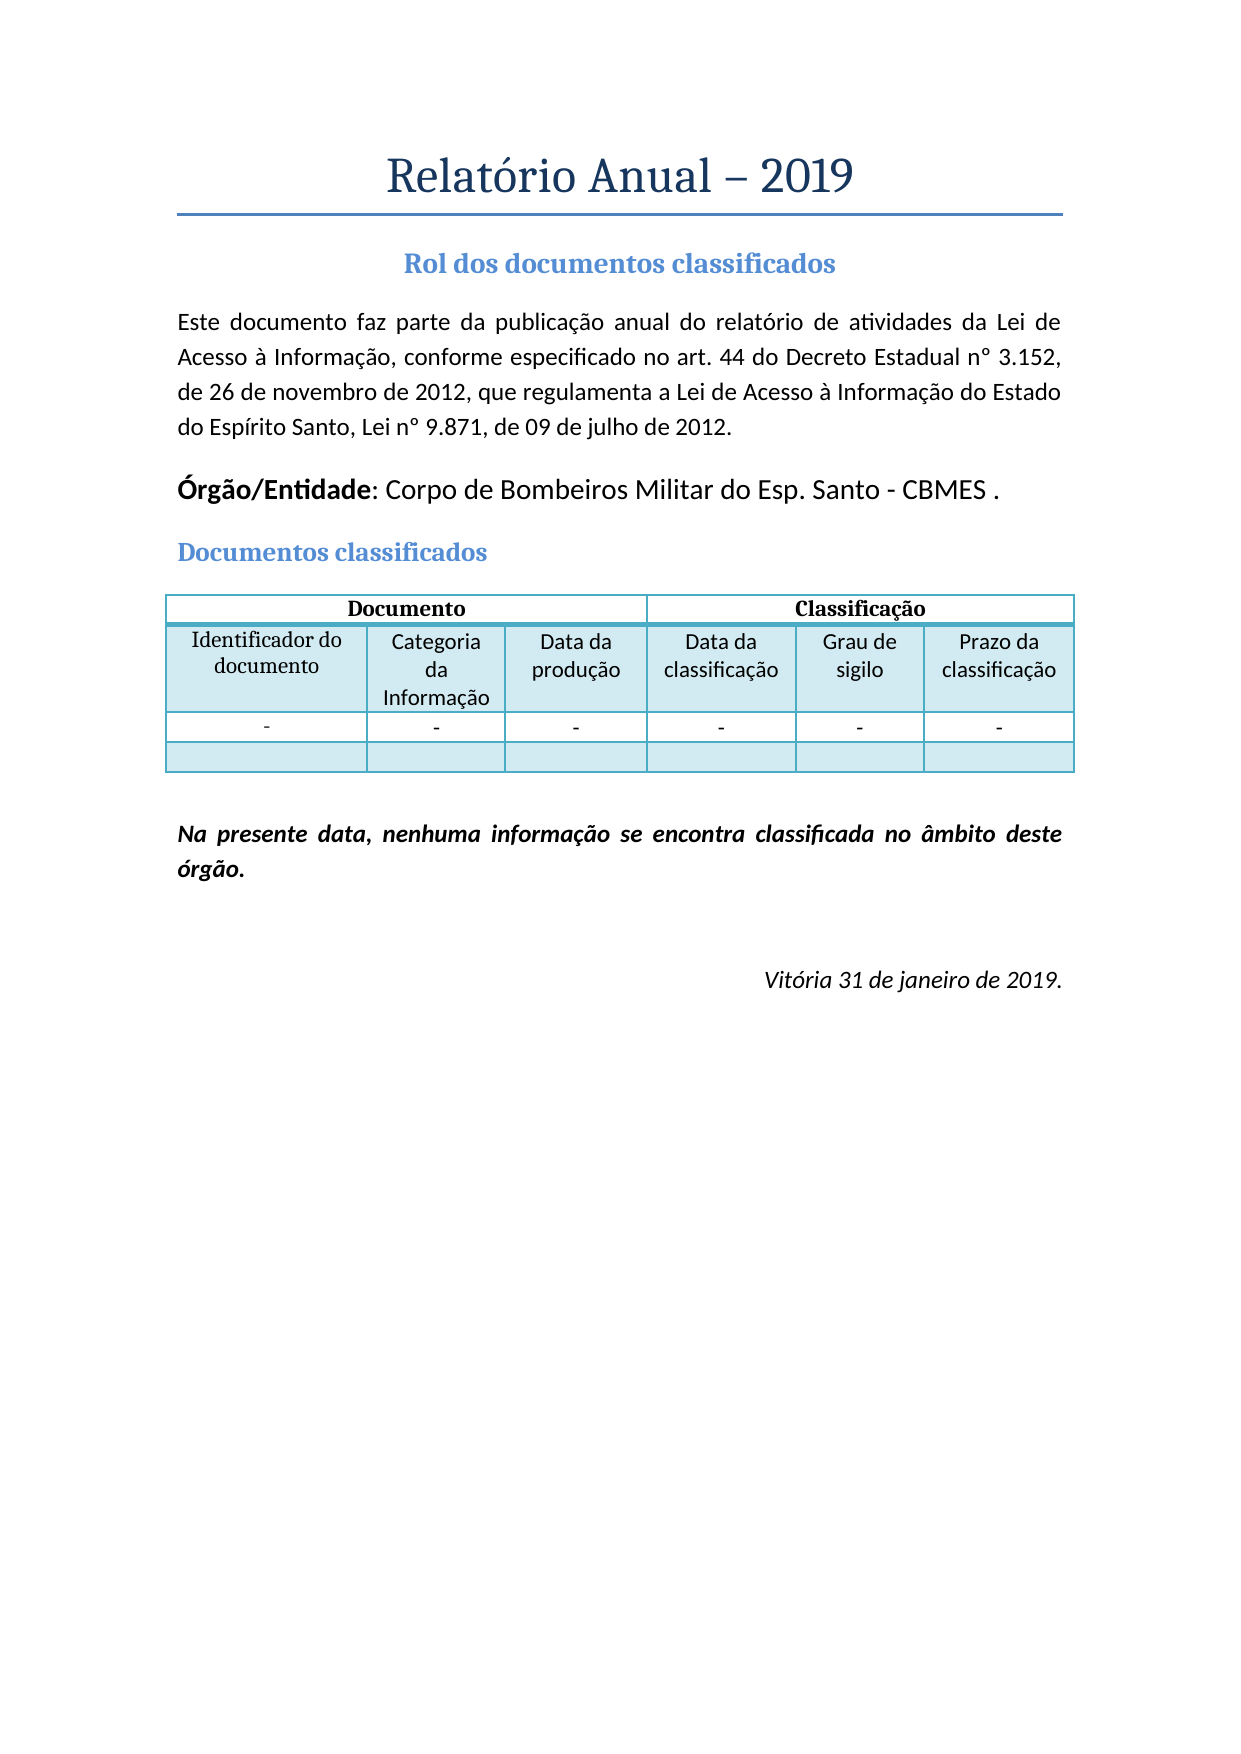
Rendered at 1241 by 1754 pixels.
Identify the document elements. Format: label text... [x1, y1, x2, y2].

table_cell Data da produção [506, 627, 646, 711]
text Na presente data, nenhuma informação se encontra classificada no âmbito deste órgão. [177, 818, 1063, 883]
table_cell [167, 743, 366, 771]
table_cell [506, 743, 646, 771]
table_cell - [925, 713, 1073, 741]
table_cell [648, 743, 795, 771]
text Órgão/Entidade: Corpo de Bombeiros Militar do Esp. Santo - CBMES . [177, 471, 1063, 507]
table_cell - [368, 713, 504, 741]
title Relatório Anual – 2019 [177, 148, 1063, 213]
text Rol dos documentos classificados [177, 247, 1063, 280]
table_cell - [506, 713, 646, 741]
table_cell Categoria da Informação [368, 627, 504, 711]
table_cell [797, 743, 923, 771]
table_cell Identificador do documento [167, 627, 366, 711]
table_cell - [167, 713, 366, 741]
table_cell - [797, 713, 923, 741]
text Este documento faz parte da publicação anual do relatório de atividades da Lei de Acesso à Informação, conforme especificado no art. 44 do Decreto Estadual nº 3.152, de 26 de novembro de 2012, que regulamenta a Lei de Acesso à Informação do Estado do Espírito Santo, Lei nº 9.871, de 09 de julho de 2012. [177, 306, 1063, 442]
table_cell - [648, 713, 795, 741]
table_cell [925, 743, 1073, 771]
table_cell Grau de sigilo [797, 627, 923, 711]
text Vitória 31 de janeiro de 2019. [177, 964, 1063, 995]
table_cell Data da classificação [648, 627, 795, 711]
table_header Classificação [648, 596, 1073, 622]
table_header Documento [167, 596, 646, 622]
table_cell [368, 743, 504, 771]
text Documentos classificados [177, 537, 1063, 568]
table_cell Prazo da classificação [925, 627, 1073, 711]
